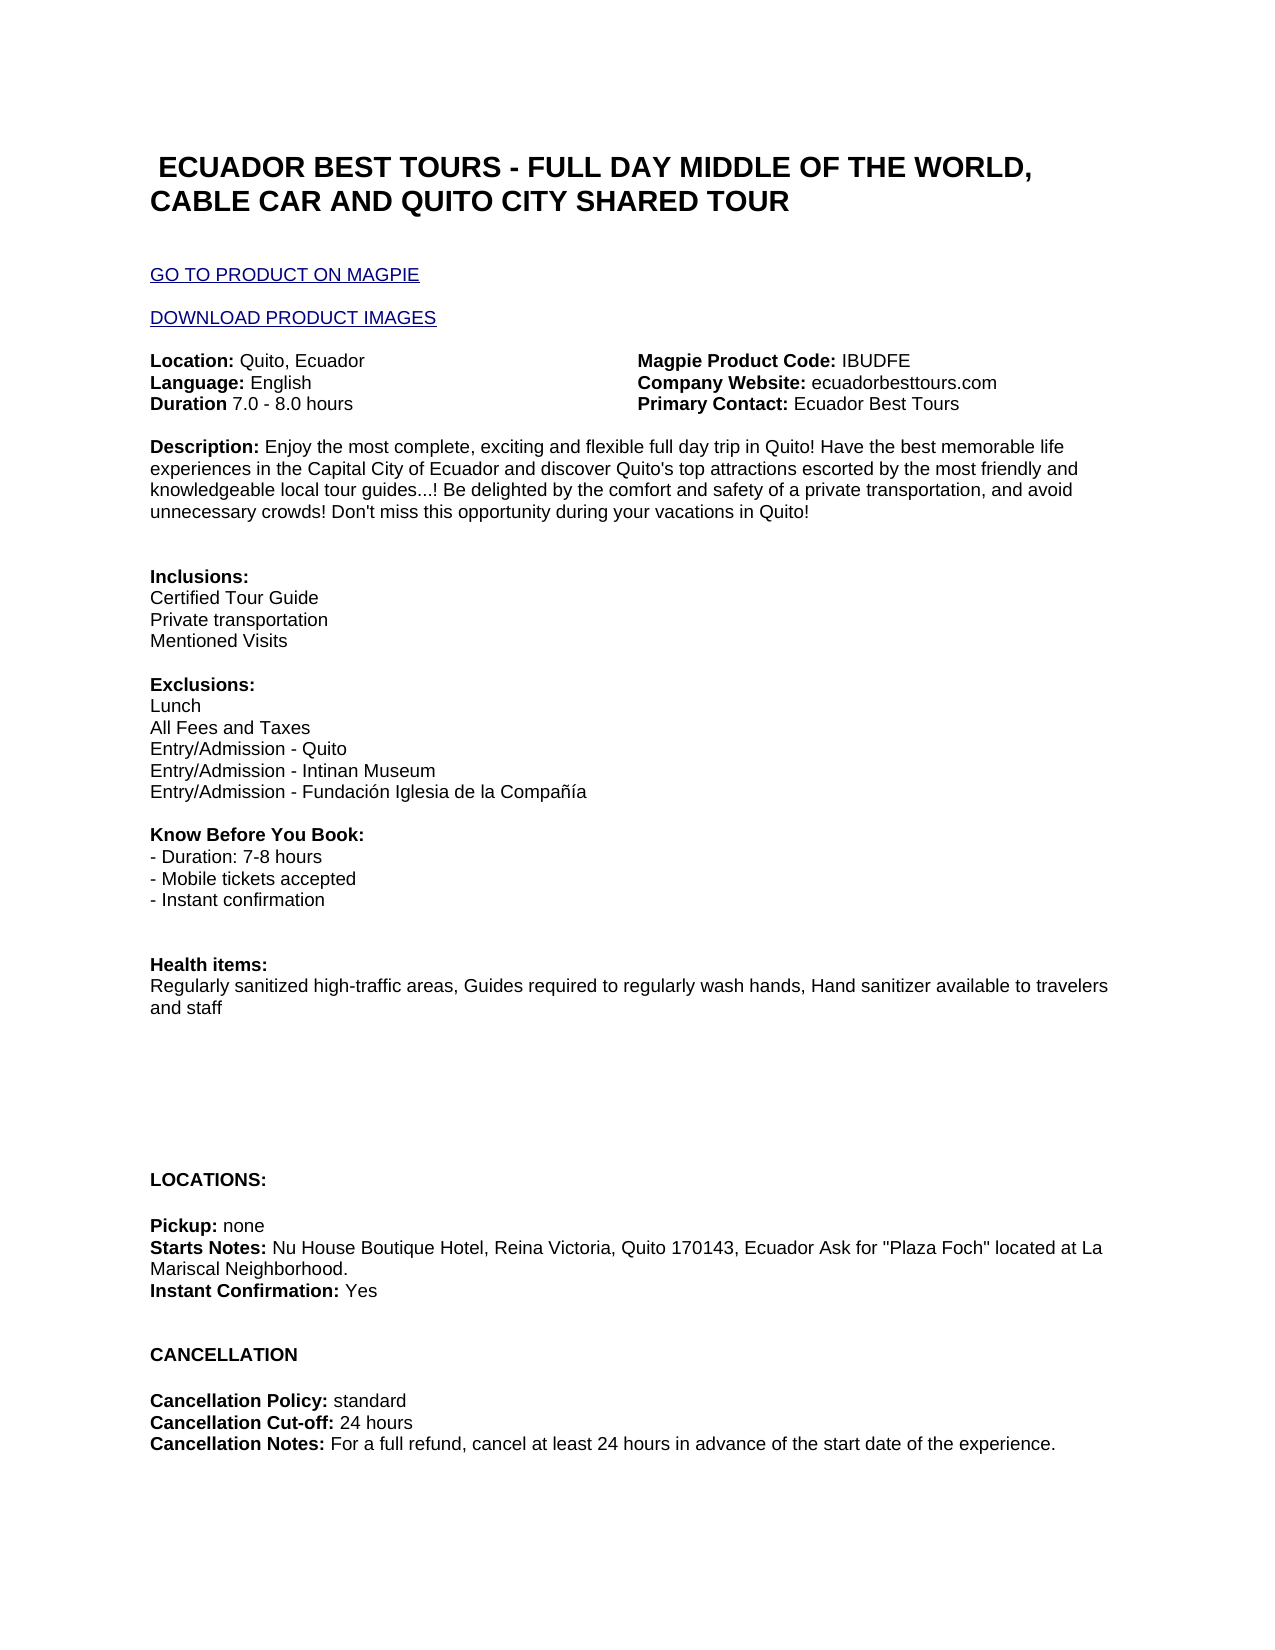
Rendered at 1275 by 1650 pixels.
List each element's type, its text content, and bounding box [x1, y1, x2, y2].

text Know Before You Book: [150, 824, 1125, 846]
text Entry/Admission - Intinan Museum [150, 759, 1125, 781]
text DOWNLOAD PRODUCT IMAGES [150, 307, 1125, 328]
text Exclusions: [150, 673, 1125, 695]
table_header Magpie Product Code: IBUDFE Company Website: ecuadorbesttours.com Primary Contact: Ecuador Best Tours [626, 350, 1114, 414]
table_header Location: Quito, Ecuador Language: English Duration 7.0 - 8.0 hours [139, 350, 626, 414]
text - Duration: 7-8 hours [150, 846, 1125, 867]
subtitle Locations: [150, 1168, 1125, 1190]
text Starts Notes: Nu House Boutique Hotel, Reina Victoria, Quito 170143, Ecuador Ask for "Plaza Foch" located at La Mariscal Neighborhood. [150, 1236, 1125, 1279]
text Certified Tour Guide [150, 587, 1125, 609]
text All Fees and Taxes [150, 716, 1125, 738]
text Inclusions: [150, 566, 1125, 587]
text - Mobile tickets accepted [150, 867, 1125, 889]
text Cancellation Notes: For a full refund, cancel at least 24 hours in advance of the start date of the experience. [150, 1433, 1125, 1454]
text Health items: [150, 954, 1125, 975]
text - Instant confirmation [150, 889, 1125, 911]
text Mentioned Visits [150, 630, 1125, 652]
text Lunch [150, 695, 1125, 716]
text GO TO PRODUCT ON MAGPIE [150, 264, 1125, 285]
text Entry/Admission - Fundación Iglesia de la Compañía [150, 781, 1125, 803]
text Cancellation Cut-off: 24 hours [150, 1411, 1125, 1433]
text Instant Confirmation: Yes [150, 1279, 1125, 1301]
text Description: Enjoy the most complete, exciting and flexible full day trip in Quito! Have the best memorable life experiences in the Capital City of Ecuador and discover Quito's top attractions escorted by the most friendly and knowledgeable local tour guides...! Be delighted by the comfort and safety of a private transportation, and avoid unnecessary crowds! Don't miss this opportunity during your vacations in Quito! [150, 436, 1125, 522]
text Regularly sanitized high-traffic areas, Guides required to regularly wash hands, Hand sanitizer available to travelers and staff [150, 975, 1125, 1018]
text Private transportation [150, 609, 1125, 630]
text Cancellation Policy: standard [150, 1390, 1125, 1411]
text Pickup: none [150, 1215, 1125, 1236]
subtitle Cancellation [150, 1343, 1125, 1365]
text Entry/Admission - Quito [150, 738, 1125, 759]
subtitle Ecuador Best Tours - Full Day Middle of the World, Cable Car and Quito City Shared Tour [150, 150, 1125, 217]
